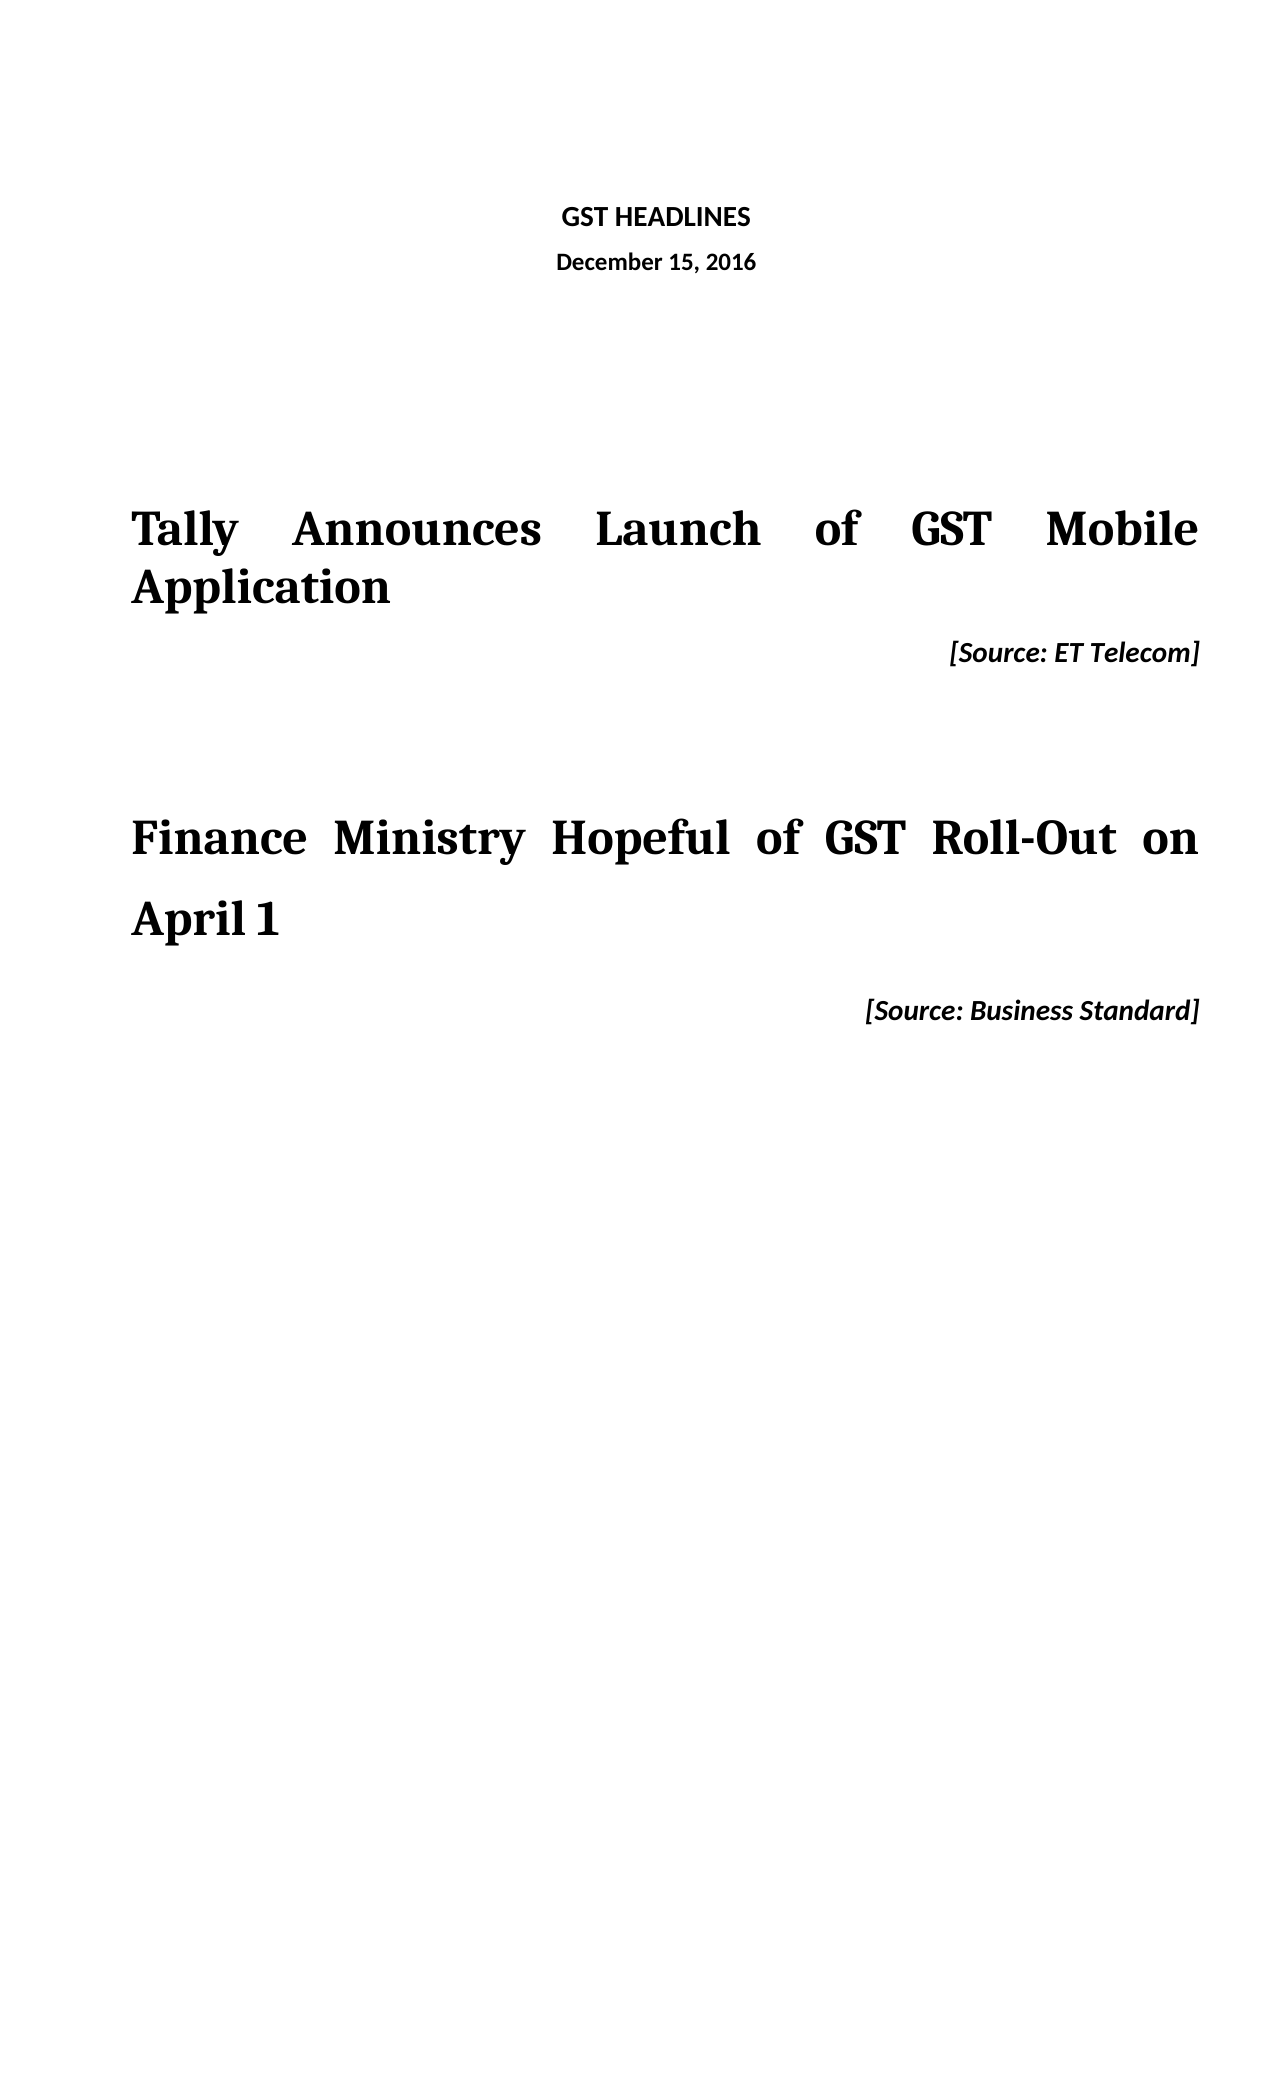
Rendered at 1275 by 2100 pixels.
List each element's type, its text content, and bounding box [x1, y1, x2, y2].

text GST HEADLINES [131, 198, 1181, 234]
text Tally Announces Launch of GST Mobile Application [131, 501, 1200, 616]
text [Source: Business Standard] [806, 948, 1200, 1028]
text Finance Ministry Hopeful of GST Roll-Out on April 1 [131, 787, 1200, 948]
text December 15, 2016 [131, 246, 1181, 277]
text [Source: ET Telecom] [806, 634, 1200, 670]
